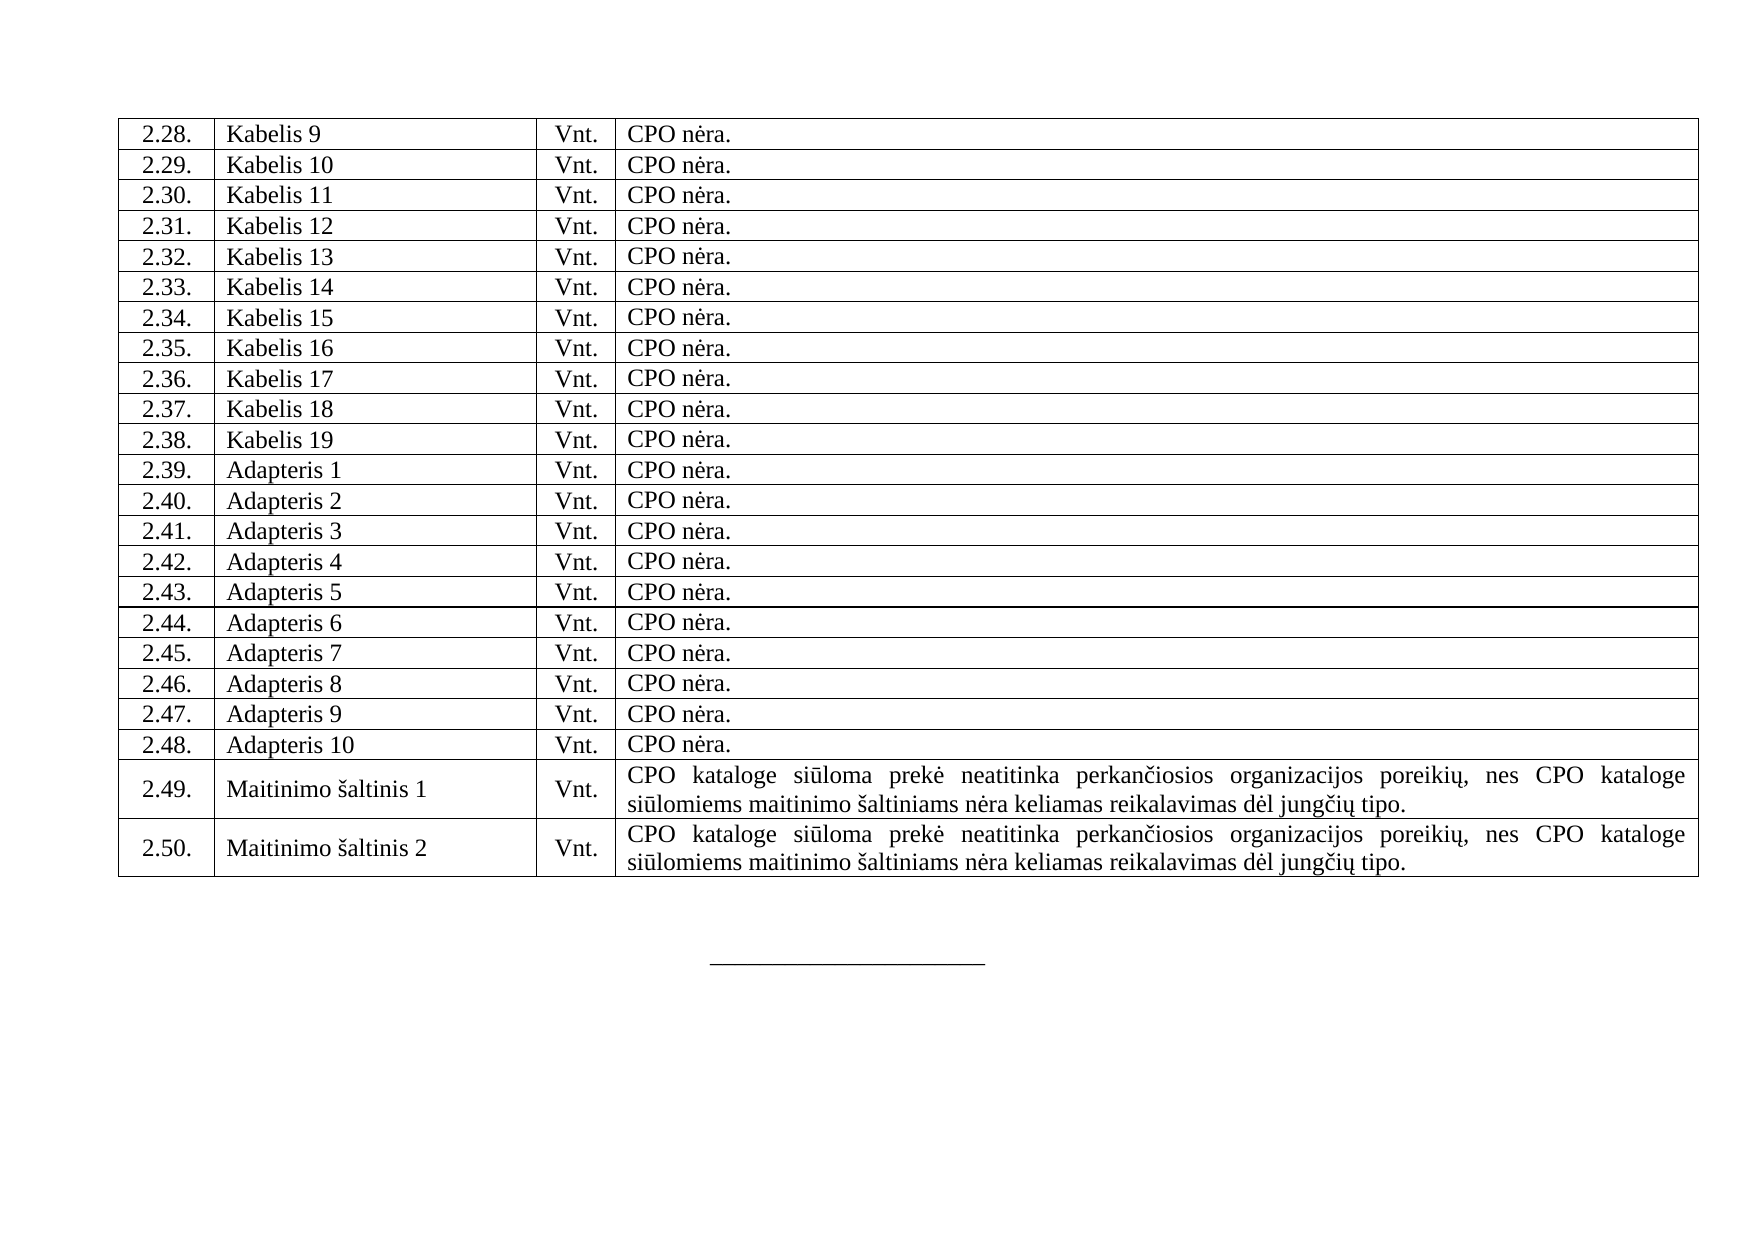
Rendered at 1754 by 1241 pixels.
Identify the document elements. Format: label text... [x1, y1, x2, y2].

table_cell 2.42. [119, 546, 214, 576]
table_cell Adapteris 8 [215, 669, 536, 698]
table_cell Kabelis 10 [215, 150, 536, 179]
table_cell Kabelis 16 [215, 333, 536, 362]
table_cell 2.31. [119, 211, 214, 240]
table_cell CPO nėra. [616, 119, 1698, 149]
table_cell 2.33. [119, 272, 214, 301]
table_cell Vnt. [537, 669, 615, 698]
table_cell 2.28. [119, 119, 214, 149]
table_cell Vnt. [537, 699, 615, 728]
table_cell 2.37. [119, 394, 214, 423]
table_cell Vnt. [537, 302, 615, 332]
table_cell CPO nėra. [616, 272, 1698, 301]
table_cell CPO nėra. [616, 302, 1698, 332]
table_cell Vnt. [537, 424, 615, 454]
table_cell Adapteris 1 [215, 455, 536, 484]
table_cell Vnt. [537, 455, 615, 484]
table_cell Adapteris 3 [215, 516, 536, 545]
table_cell 2.45. [119, 638, 214, 667]
table_cell Kabelis 15 [215, 302, 536, 332]
table_cell Vnt. [537, 485, 615, 515]
table_cell CPO nėra. [616, 485, 1698, 515]
table_cell Vnt. [537, 180, 615, 210]
table_cell Kabelis 18 [215, 394, 536, 423]
table_cell CPO nėra. [616, 211, 1698, 240]
table_cell Vnt. [537, 119, 615, 149]
table_cell Maitinimo šaltinis 1 [215, 760, 536, 818]
table_cell CPO nėra. [616, 546, 1698, 576]
table_cell CPO nėra. [616, 180, 1698, 210]
table_cell CPO kataloge siūloma prekė neatitinka perkančiosios organizacijos poreikių, nes CPO kataloge siūlomiems maitinimo šaltiniams nėra keliamas reikalavimas dėl jungčių tipo. [616, 819, 1698, 876]
table_cell Kabelis 13 [215, 241, 536, 271]
table_cell Vnt. [537, 638, 615, 667]
table_cell Vnt. [537, 730, 615, 759]
table_cell CPO nėra. [616, 150, 1698, 179]
table_cell 2.50. [119, 819, 214, 876]
table_cell Adapteris 9 [215, 699, 536, 728]
table_cell 2.48. [119, 730, 214, 759]
table_cell CPO nėra. [616, 363, 1698, 393]
table_cell CPO nėra. [616, 333, 1698, 362]
table_cell 2.44. [119, 608, 214, 637]
table_cell 2.46. [119, 669, 214, 698]
table_cell CPO nėra. [616, 730, 1698, 759]
table_cell 2.32. [119, 241, 214, 271]
table_cell CPO nėra. [616, 424, 1698, 454]
table_cell 2.47. [119, 699, 214, 728]
table_cell CPO nėra. [616, 394, 1698, 423]
table_cell 2.36. [119, 363, 214, 393]
table_cell Adapteris 10 [215, 730, 536, 759]
table_cell Vnt. [537, 211, 615, 240]
table_cell 2.29. [119, 150, 214, 179]
table_cell 2.38. [119, 424, 214, 454]
table_cell CPO nėra. [616, 699, 1698, 728]
table_cell Vnt. [537, 363, 615, 393]
table_cell CPO nėra. [616, 241, 1698, 271]
table_cell Kabelis 11 [215, 180, 536, 210]
table_cell Kabelis 12 [215, 211, 536, 240]
table_cell CPO nėra. [616, 577, 1698, 606]
table_cell Vnt. [537, 819, 615, 876]
table_cell Adapteris 2 [215, 485, 536, 515]
table_cell Vnt. [537, 150, 615, 179]
table_cell Adapteris 4 [215, 546, 536, 576]
table_cell 2.41. [119, 516, 214, 545]
table_cell 2.49. [119, 760, 214, 818]
table_cell Vnt. [537, 272, 615, 301]
table_cell Vnt. [537, 760, 615, 818]
table_cell CPO kataloge siūloma prekė neatitinka perkančiosios organizacijos poreikių, nes CPO kataloge siūlomiems maitinimo šaltiniams nėra keliamas reikalavimas dėl jungčių tipo. [616, 760, 1698, 818]
table_cell Adapteris 6 [215, 608, 536, 637]
text ______________________ [118, 939, 1577, 968]
table_cell Vnt. [537, 241, 615, 271]
table_cell CPO nėra. [616, 638, 1698, 667]
table_cell 2.40. [119, 485, 214, 515]
table_cell CPO nėra. [616, 669, 1698, 698]
table_cell Kabelis 14 [215, 272, 536, 301]
table_cell Vnt. [537, 333, 615, 362]
table_cell Vnt. [537, 394, 615, 423]
table_cell Kabelis 17 [215, 363, 536, 393]
table_cell Vnt. [537, 546, 615, 576]
table_cell 2.35. [119, 333, 214, 362]
table_cell CPO nėra. [616, 455, 1698, 484]
table_cell 2.30. [119, 180, 214, 210]
table_cell 2.43. [119, 577, 214, 606]
table_cell Adapteris 5 [215, 577, 536, 606]
table_cell 2.39. [119, 455, 214, 484]
table_cell Kabelis 9 [215, 119, 536, 149]
table_cell CPO nėra. [616, 516, 1698, 545]
table_cell Vnt. [537, 608, 615, 637]
table_cell Vnt. [537, 577, 615, 606]
table_cell Vnt. [537, 516, 615, 545]
table_cell Kabelis 19 [215, 424, 536, 454]
table_cell Maitinimo šaltinis 2 [215, 819, 536, 876]
table_cell 2.34. [119, 302, 214, 332]
table_cell Adapteris 7 [215, 638, 536, 667]
table_cell CPO nėra. [616, 608, 1698, 637]
